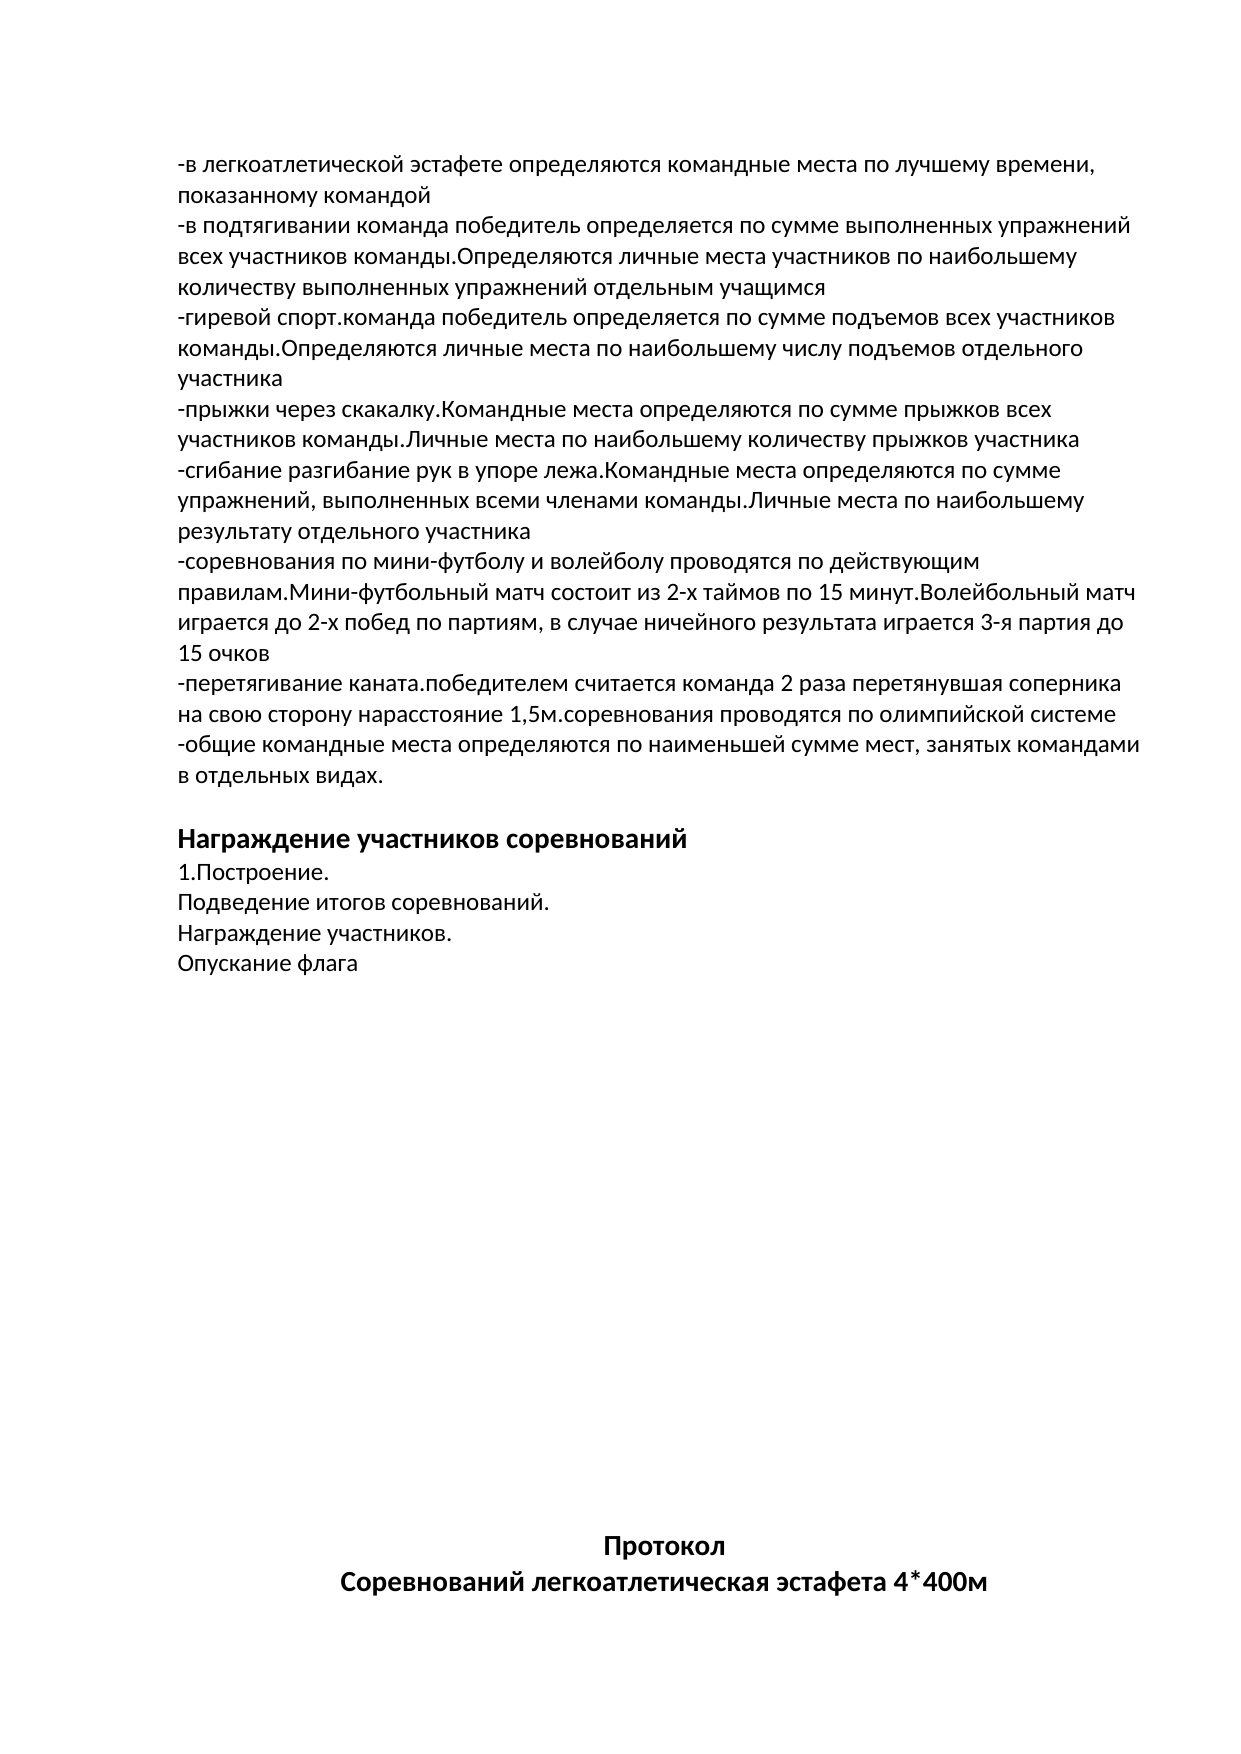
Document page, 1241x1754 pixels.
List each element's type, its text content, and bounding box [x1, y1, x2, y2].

text Награждение участников. [177, 917, 1152, 947]
text -в подтягивании команда победитель определяется по сумме выполненных упражнений всех участников команды.Определяются личные места участников по наибольшему количеству выполненных упражнений отдельным учащимся [177, 210, 1152, 301]
text -сгибание разгибание рук в упоре лежа.Командные места определяются по сумме упражнений, выполненных всеми членами команды.Личные места по наибольшему результату отдельного участника [177, 454, 1152, 545]
text 1.Построение. [177, 856, 1152, 886]
text -перетягивание каната.победителем считается команда 2 раза перетянувшая соперника на свою сторону нарасстояние 1,5м.соревнования проводятся по олимпийской системе [177, 667, 1152, 728]
text -в легкоатлетической эстафете определяются командные места по лучшему времени, показанному командой [177, 149, 1152, 210]
text -соревнования по мини-футболу и волейболу проводятся по действующим правилам.Мини-футбольный матч состоит из 2-х таймов по 15 минут.Волейбольный матч играется до 2-х побед по партиям, в случае ничейного результата играется 3-я партия до 15 очков [177, 545, 1152, 667]
text -прыжки через скакалку.Командные места определяются по сумме прыжков всех участников команды.Личные места по наибольшему количеству прыжков участника [177, 393, 1152, 454]
text Награждение участников соревнований [177, 820, 1152, 856]
text Подведение итогов соревнований. [177, 886, 1152, 917]
text Соревнований легкоатлетическая эстафета 4*400м [177, 1563, 1152, 1598]
text Протокол [177, 1527, 1152, 1563]
text Опускание флага [177, 947, 1152, 978]
text -гиревой спорт.команда победитель определяется по сумме подъемов всех участников команды.Определяются личные места по наибольшему числу подъемов отдельного участника [177, 301, 1152, 393]
text -общие командные места определяются по наименьшей сумме мест, занятых командами в отдельных видах. [177, 728, 1152, 789]
